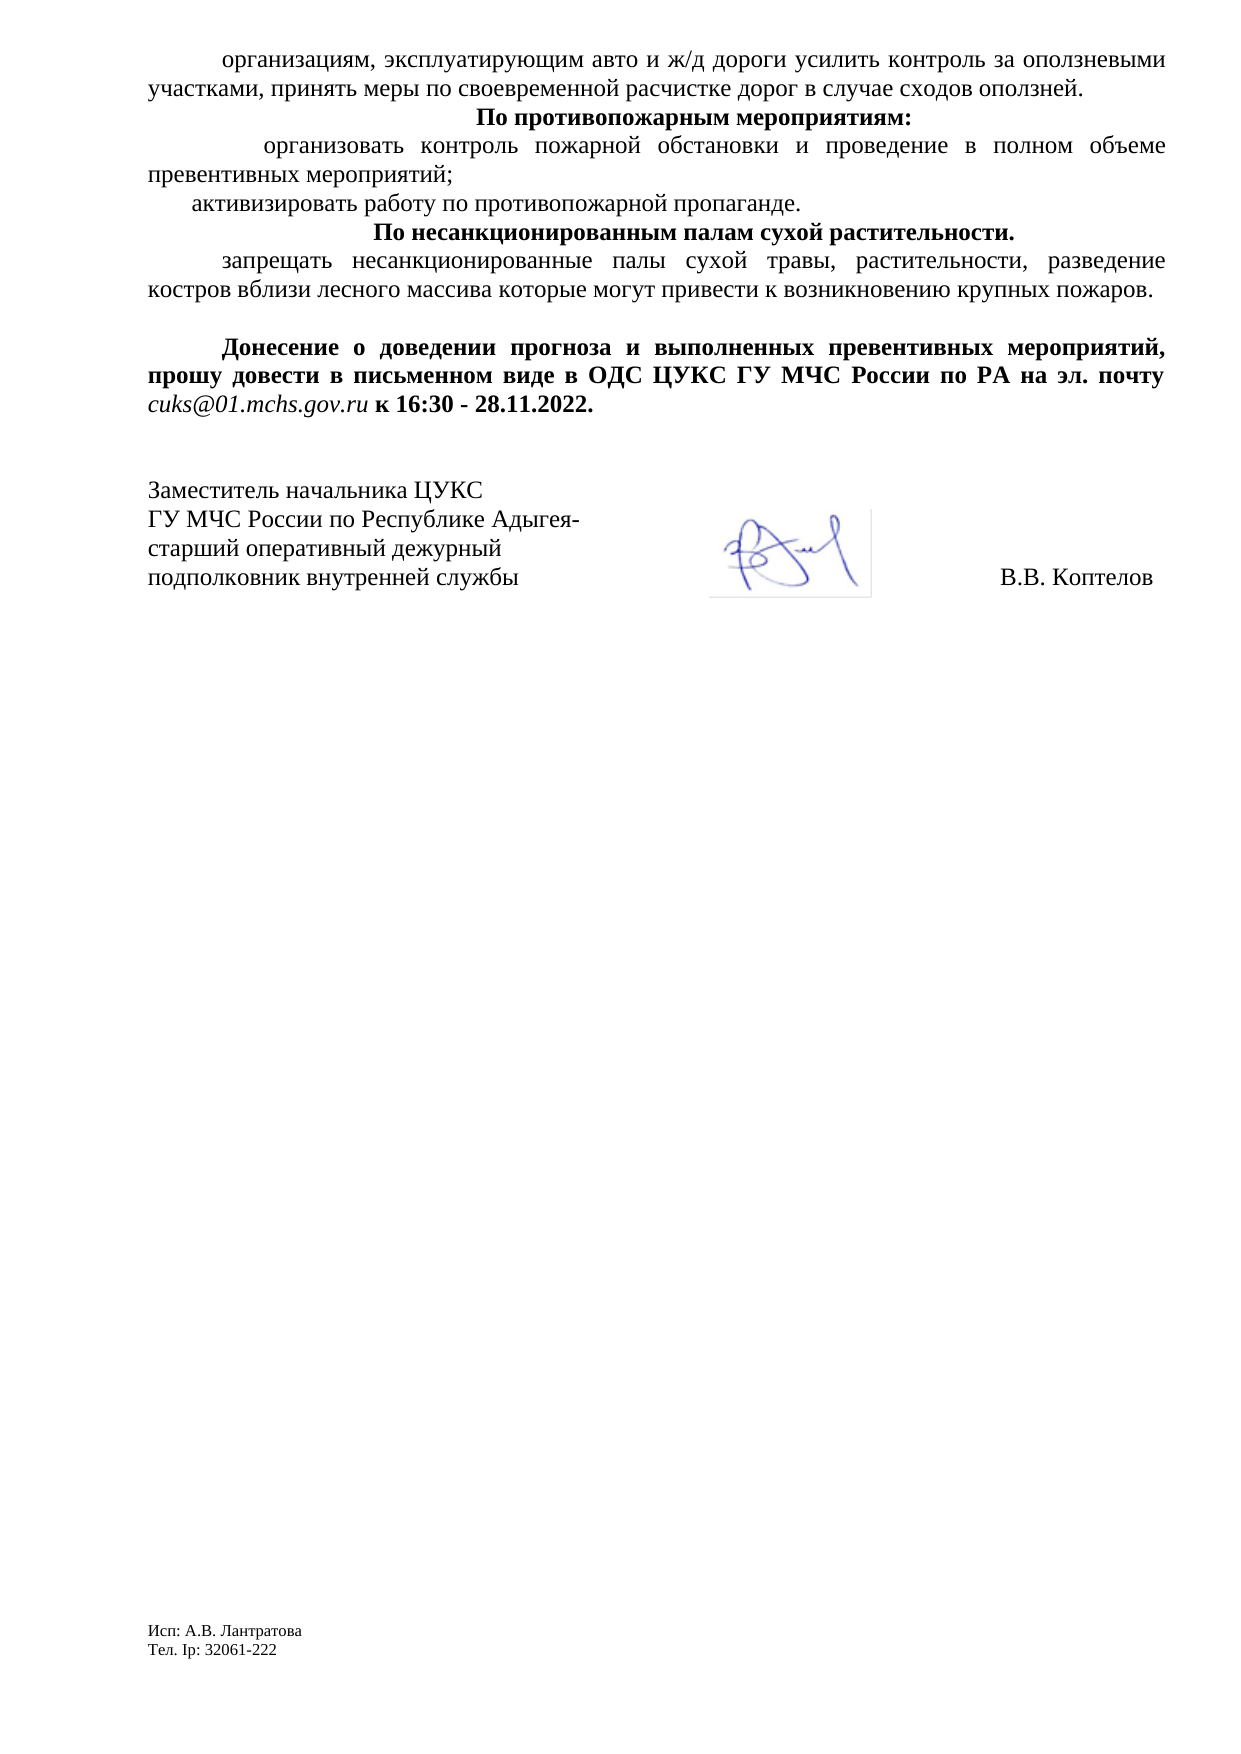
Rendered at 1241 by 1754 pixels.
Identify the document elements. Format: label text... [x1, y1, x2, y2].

text организациям, эксплуатирующим авто и ж/д дороги усилить контроль за оползневыми участками, принять меры по своевременной расчистке дорог в случае сходов оползней. [148, 44, 1167, 102]
text По несанкционированным палам сухой растительности. [148, 217, 1167, 246]
text старший оперативный дежурный [148, 533, 1167, 562]
text Заместитель начальника ЦУКС [148, 476, 1167, 504]
text активизировать работу по противопожарной пропаганде. [148, 188, 1167, 217]
text организовать контроль пожарной обстановки и проведение в полном объеме превентивных мероприятий; [148, 131, 1167, 188]
text подполковник внутренней службы В.В. Коптелов [148, 562, 1167, 591]
text По противопожарным мероприятиям: [148, 102, 1167, 131]
text запрещать несанкционированные палы сухой травы, растительности, разведение костров вблизи лесного массива которые могут привести к возникновению крупных пожаров. [148, 246, 1167, 303]
text Донесение о доведении прогноза и выполненных превентивных мероприятий, прошу довести в письменном виде в ОДС ЦУКС ГУ МЧС России по РА на эл. почту cuks@01.mchs.gov.ru к 16:30 - 28.11.2022. [148, 332, 1167, 418]
text ГУ МЧС России по Республике Адыгея- [148, 504, 1167, 533]
picture [708, 591, 873, 599]
